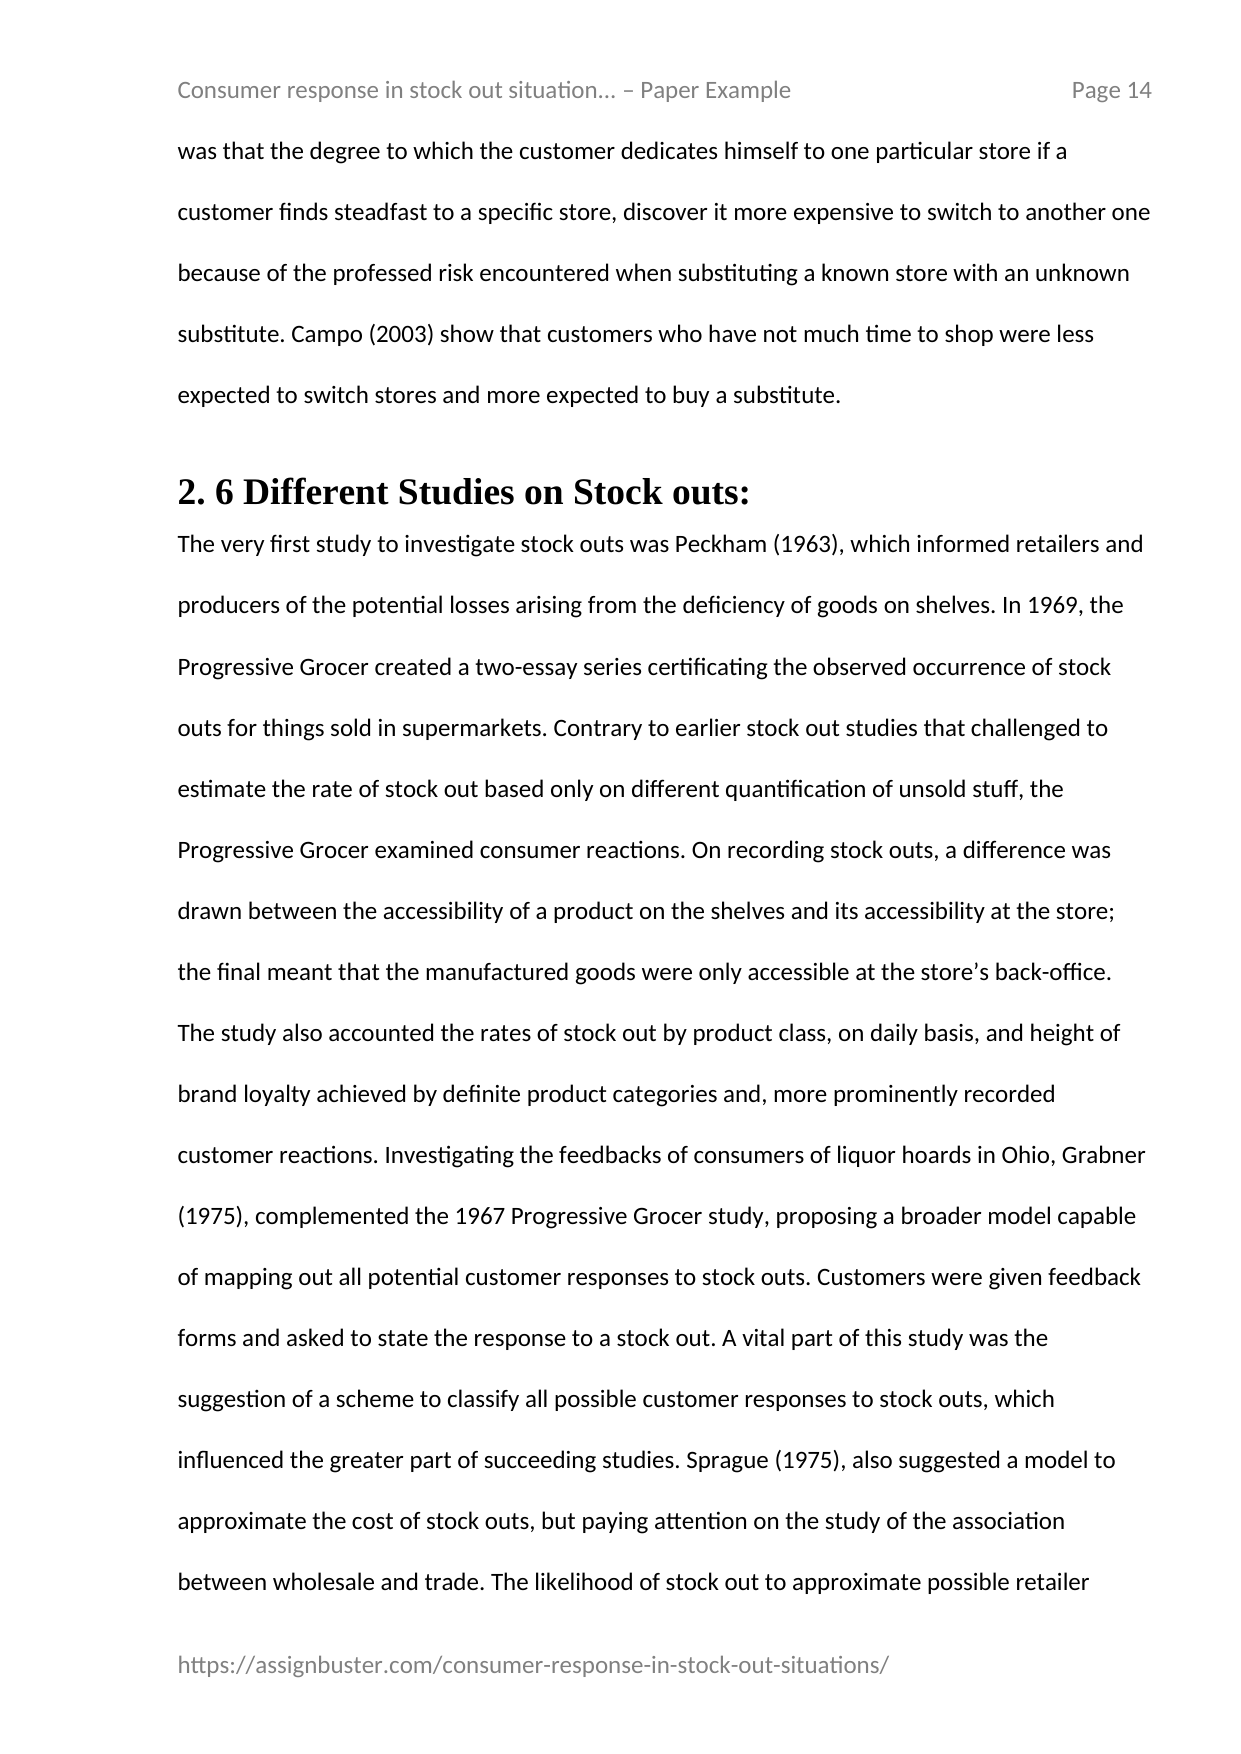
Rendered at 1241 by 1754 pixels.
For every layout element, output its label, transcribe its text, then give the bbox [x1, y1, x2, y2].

subtitle 2. 6 Different Studies on Stock outs: [177, 469, 1152, 513]
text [177, 528, 1152, 1597]
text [177, 135, 1152, 409]
